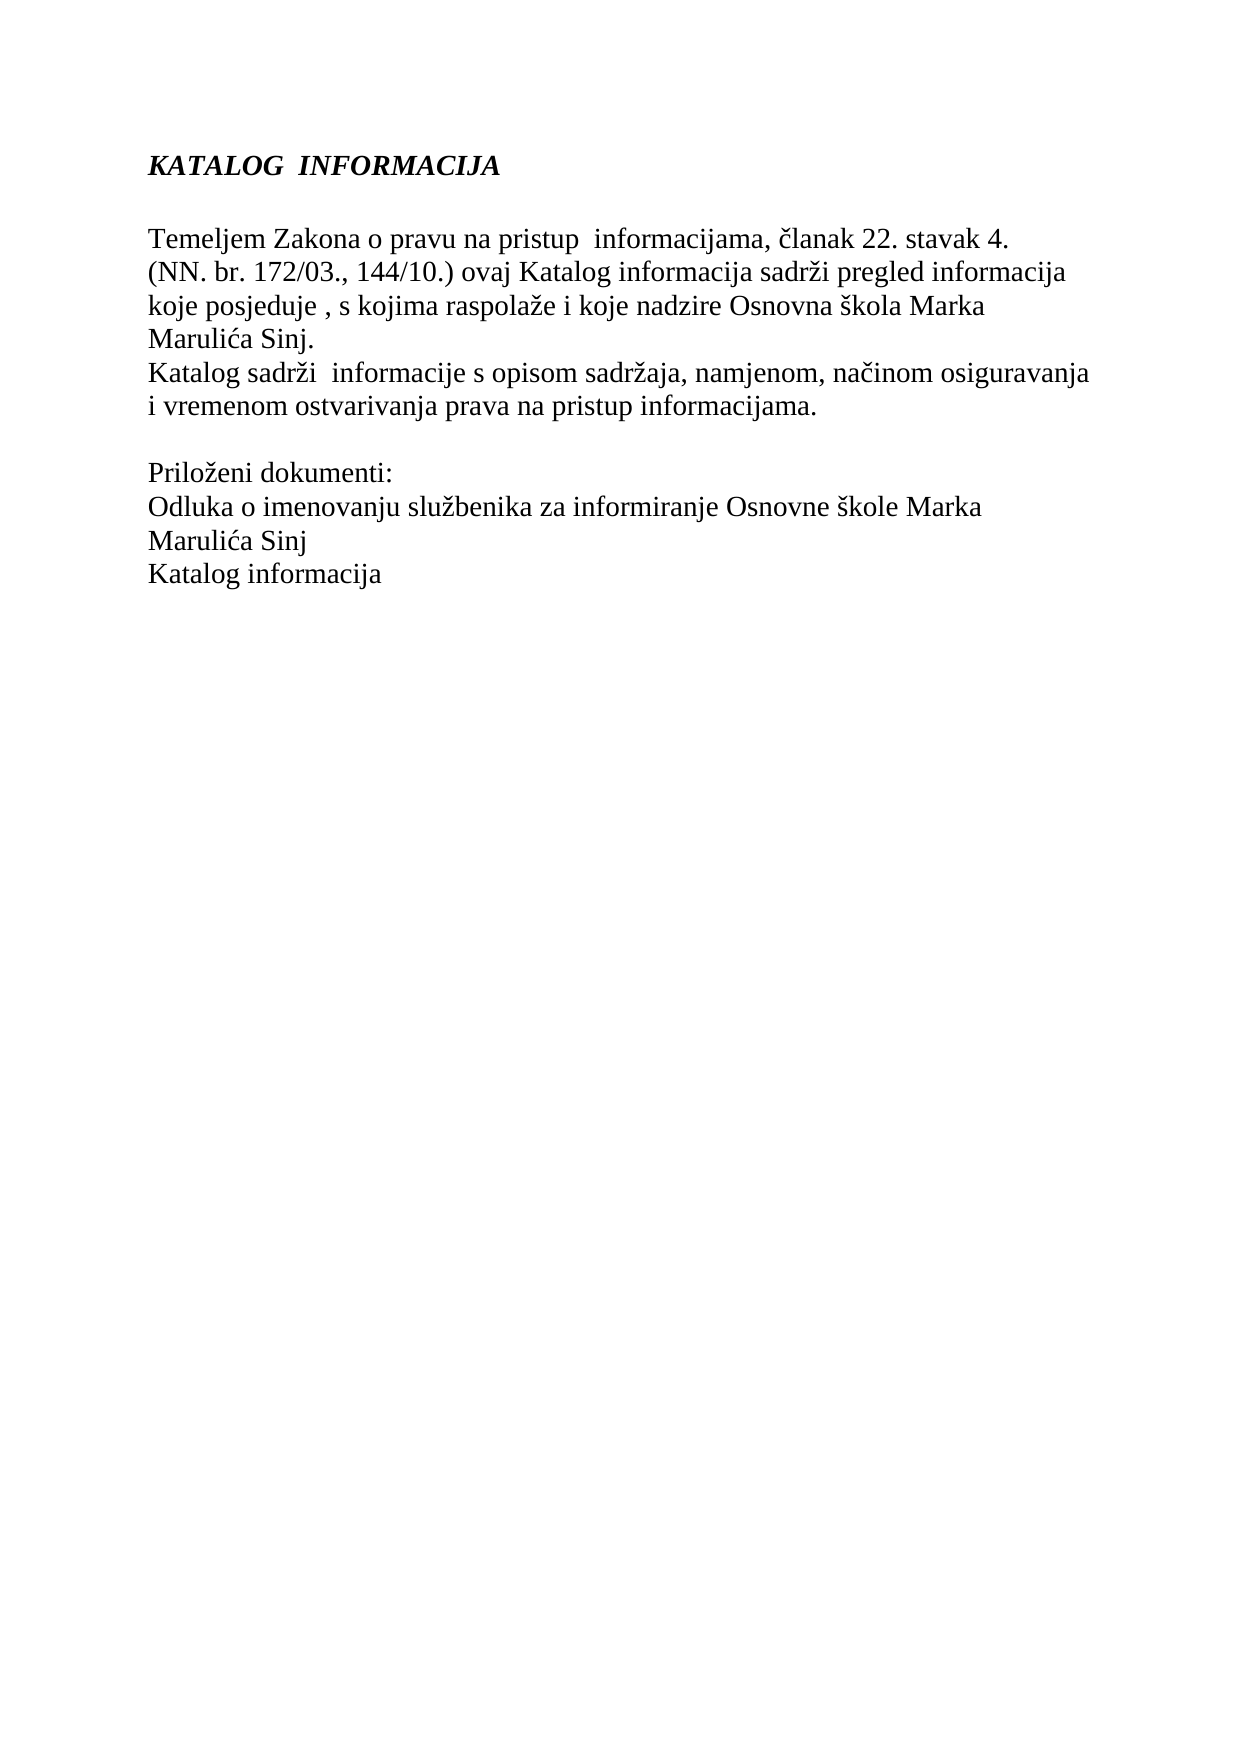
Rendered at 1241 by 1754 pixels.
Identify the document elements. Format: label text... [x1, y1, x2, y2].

text KATALOG INFORMACIJA [148, 148, 1093, 181]
text Priloženi dokumenti: [148, 456, 1093, 489]
text Temeljem Zakona o pravu na pristup informacijama, članak 22. stavak 4. (NN. br. 172/03., 144/10.) ovaj Katalog informacija sadrži pregled informacija koje posjeduje , s kojima raspolaže i koje nadzire Osnovna škola Marka Marulića Sinj. [148, 221, 1093, 355]
text Odluka o imenovanju službenika za informiranje Osnovne škole Marka Marulića Sinj [148, 489, 1093, 556]
text Katalog sadrži informacije s opisom sadržaja, namjenom, načinom osiguravanja i vremenom ostvarivanja prava na pristup informacijama. [148, 355, 1093, 422]
text Katalog informacija [148, 556, 1093, 590]
